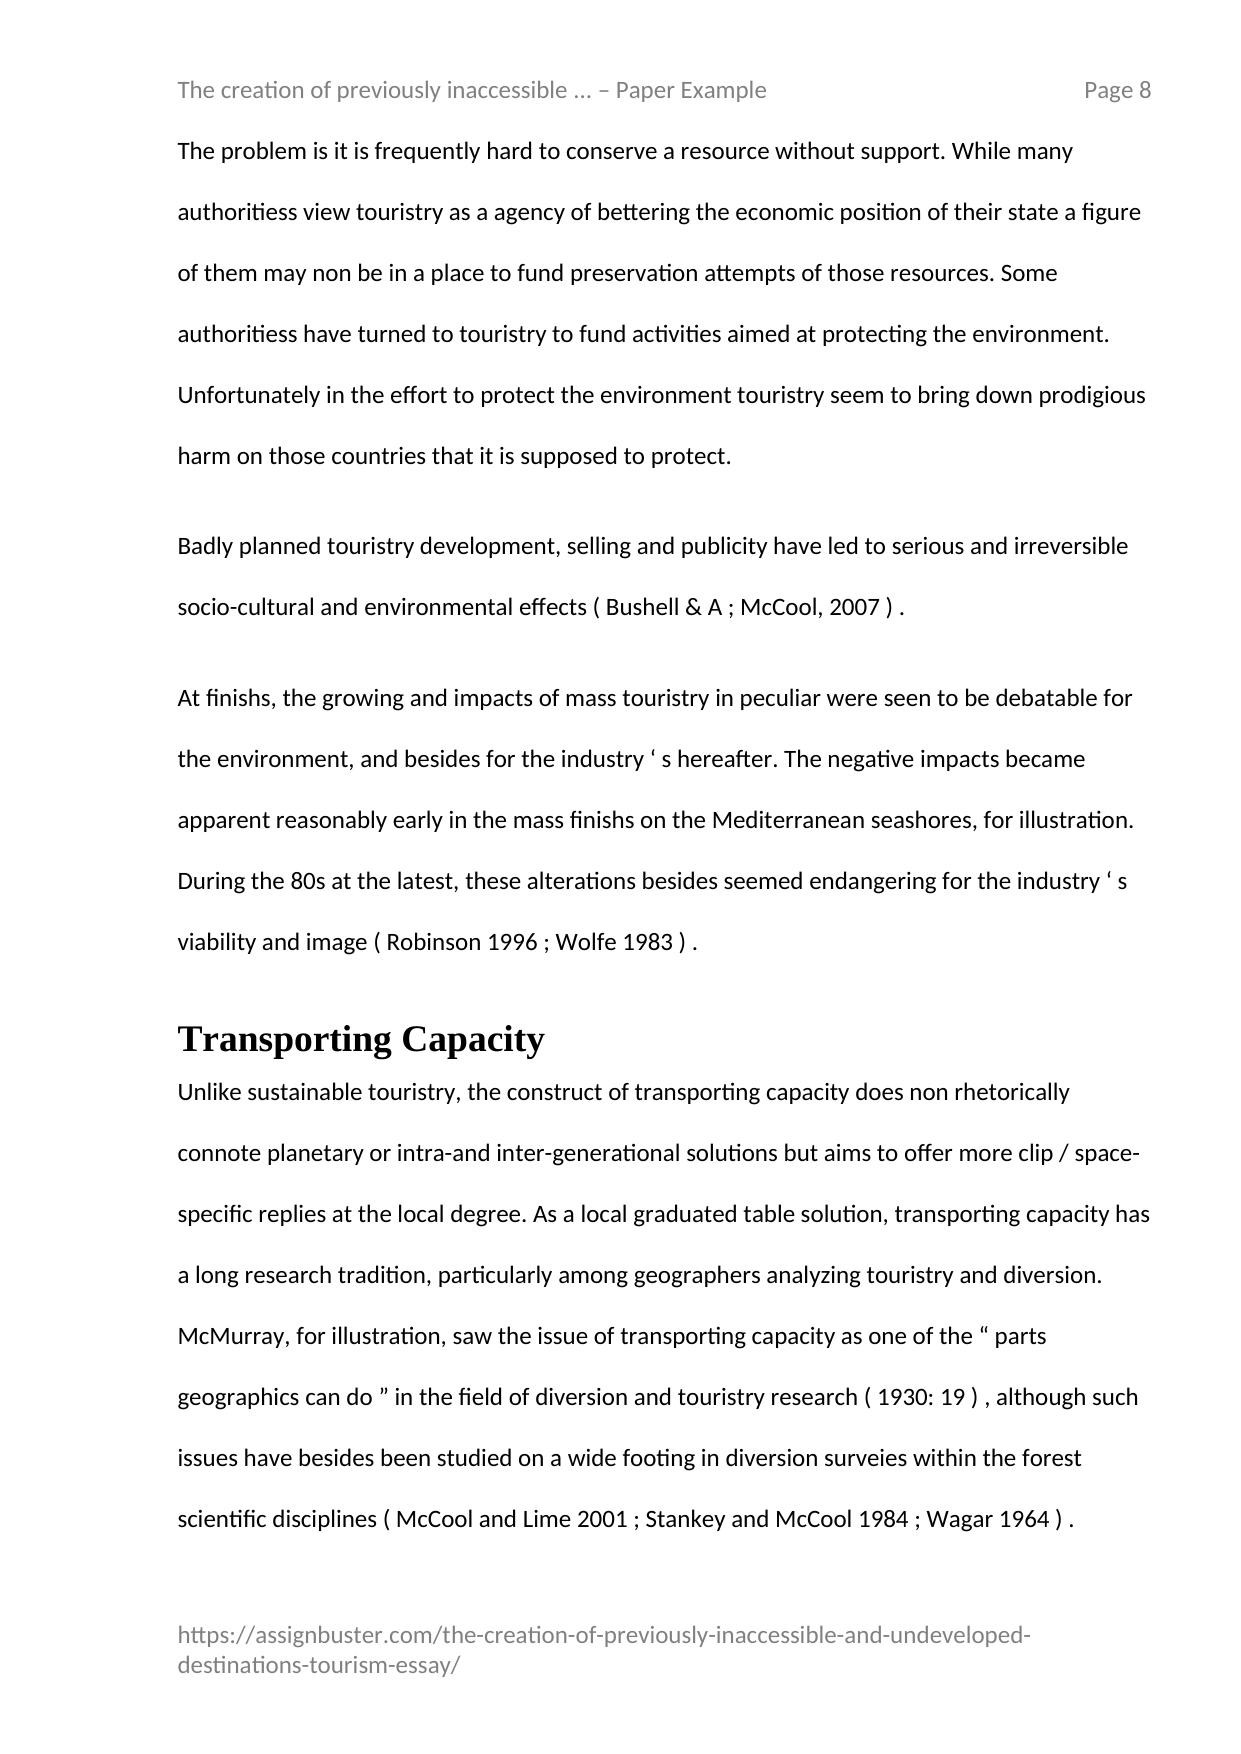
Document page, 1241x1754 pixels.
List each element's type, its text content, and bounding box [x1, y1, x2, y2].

subtitle Transporting Capacity [177, 1017, 1152, 1060]
text Badly planned touristry development, selling and publicity have led to serious and irreversible socio-cultural and environmental effects ( Bushell & A ; McCool, 2007 ) . [177, 531, 1152, 622]
text At finishs, the growing and impacts of mass touristry in peculiar were seen to be debatable for the environment, and besides for the industry ‘ s hereafter. The negative impacts became apparent reasonably early in the mass finishs on the Mediterranean seashores, for illustration. During the 80s at the latest, these alterations besides seemed endangering for the industry ‘ s viability and image ( Robinson 1996 ; Wolfe 1983 ) . [177, 682, 1152, 957]
text The problem is it is frequently hard to conserve a resource without support. While many authoritiess view touristry as a agency of bettering the economic position of their state a figure of them may non be in a place to fund preservation attempts of those resources. Some authoritiess have turned to touristry to fund activities aimed at protecting the environment. Unfortunately in the effort to protect the environment touristry seem to bring down prodigious harm on those countries that it is supposed to protect. [177, 135, 1152, 471]
text Unlike sustainable touristry, the construct of transporting capacity does non rhetorically connote planetary or intra-and inter-generational solutions but aims to offer more clip / space-specific replies at the local degree. As a local graduated table solution, transporting capacity has a long research tradition, particularly among geographers analyzing touristry and diversion. McMurray, for illustration, saw the issue of transporting capacity as one of the “ parts geographics can do ” in the field of diversion and touristry research ( 1930: 19 ) , although such issues have besides been studied on a wide footing in diversion surveies within the forest scientific disciplines ( McCool and Lime 2001 ; Stankey and McCool 1984 ; Wagar 1964 ) . [177, 1076, 1152, 1534]
